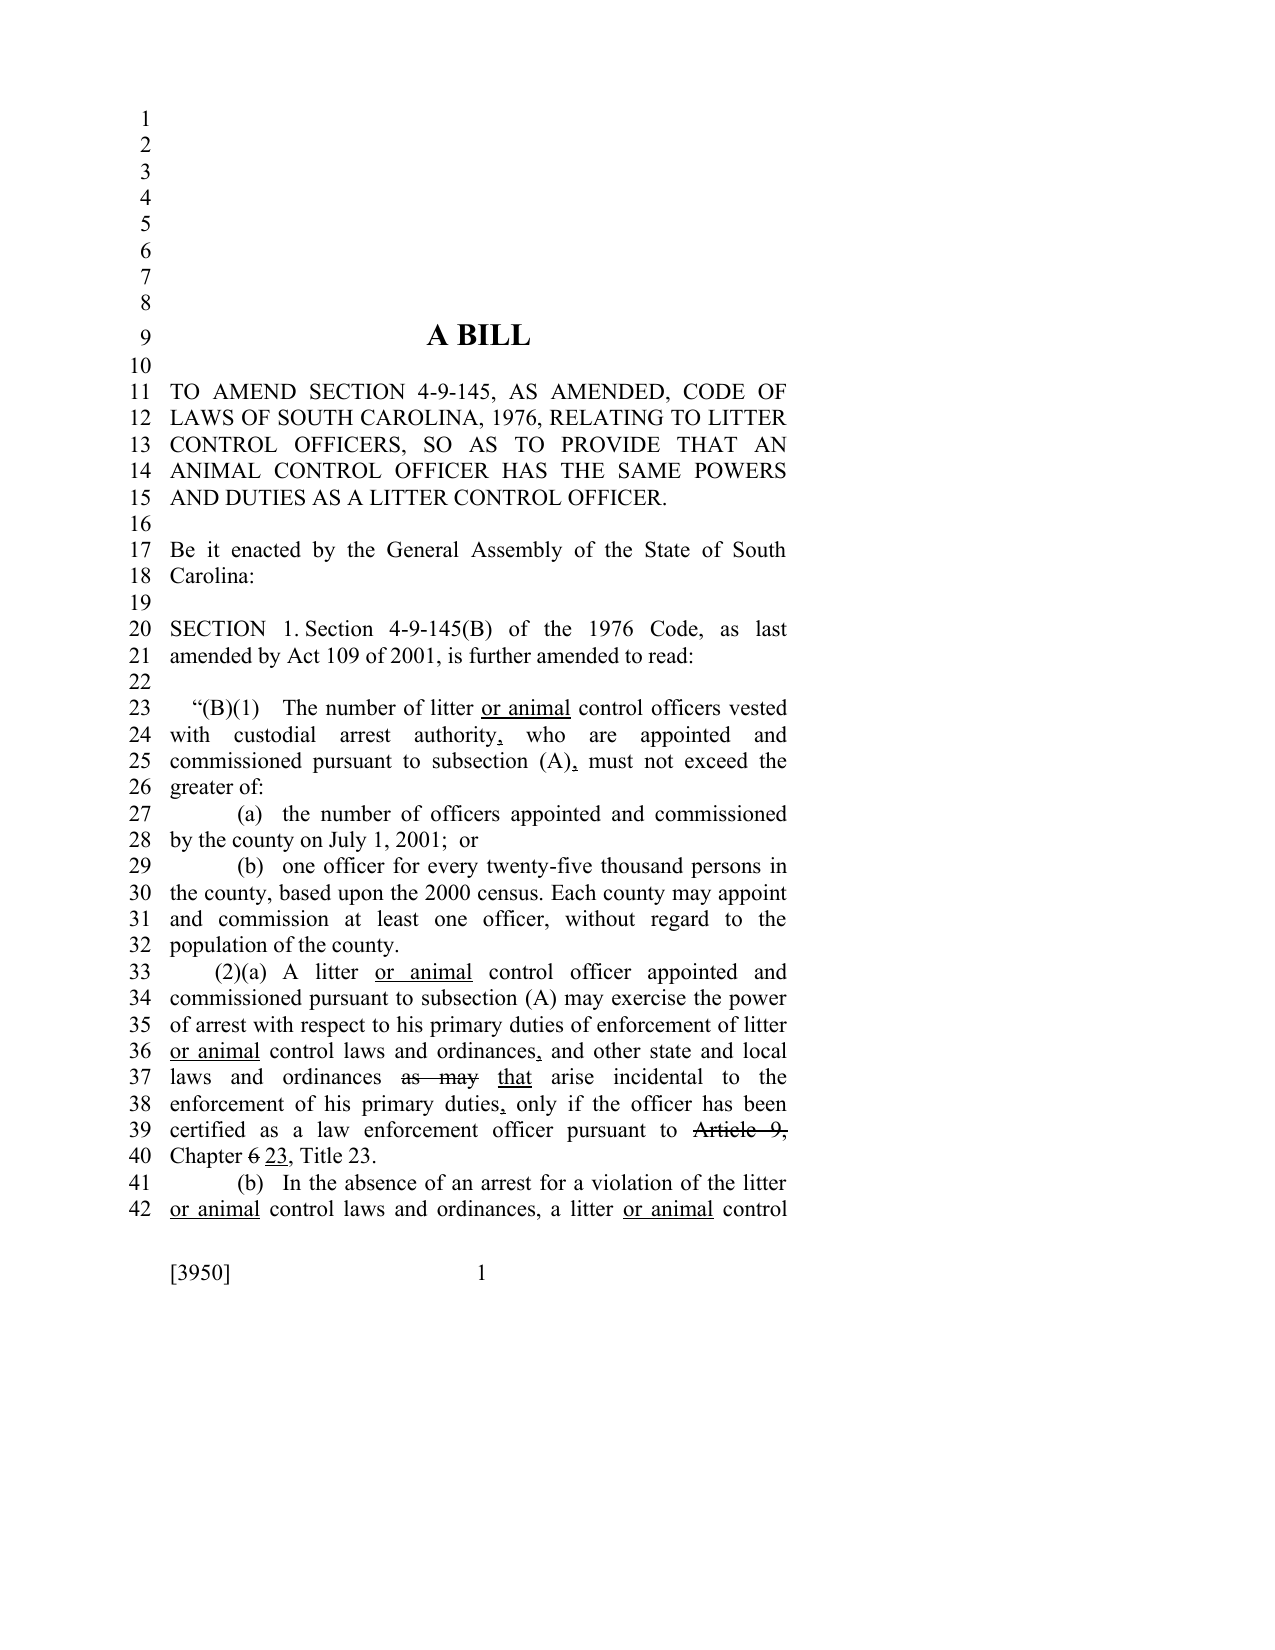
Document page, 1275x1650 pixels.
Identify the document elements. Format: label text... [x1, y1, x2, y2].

text (2)(a) A litter or animal control officer appointed and commissioned pursuant to subsection (A) may exercise the power of arrest with respect to his primary duties of enforcement of litter or animal control laws and ordinances, and other state and local laws and ordinances as may that arise incidental to the enforcement of his primary duties, only if the officer has been certified as a law enforcement officer pursuant to Article 9, Chapter 6 23, Title 23. [169, 958, 787, 1169]
text SECTION 1. Section 4-9-145(B) of the 1976 Code, as last amended by Act 109 of 2001, is further amended to read: [169, 615, 787, 668]
text “(B)(1) The number of litter or animal control officers vested with custodial arrest authority, who are appointed and commissioned pursuant to subsection (A), must not exceed the greater of: [169, 694, 787, 800]
text (b) one officer for every twenty-five thousand persons in the county, based upon the 2000 census. Each county may appoint and commission at least one officer, without regard to the population of the county. [169, 852, 787, 958]
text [169, 1169, 787, 1221]
text (a) the number of officers appointed and commissioned by the county on July 1, 2001; or [169, 800, 787, 852]
text A BILL [169, 316, 787, 352]
text Be it enacted by the General Assembly of the State of South Carolina: [169, 536, 787, 589]
text TO AMEND SECTION 4-9-145, AS AMENDED, CODE OF LAWS OF SOUTH CAROLINA, 1976, RELATING TO LITTER CONTROL OFFICERS, SO AS TO PROVIDE THAT AN ANIMAL CONTROL OFFICER HAS THE SAME POWERS AND DUTIES AS A LITTER CONTROL OFFICER. [169, 378, 787, 510]
